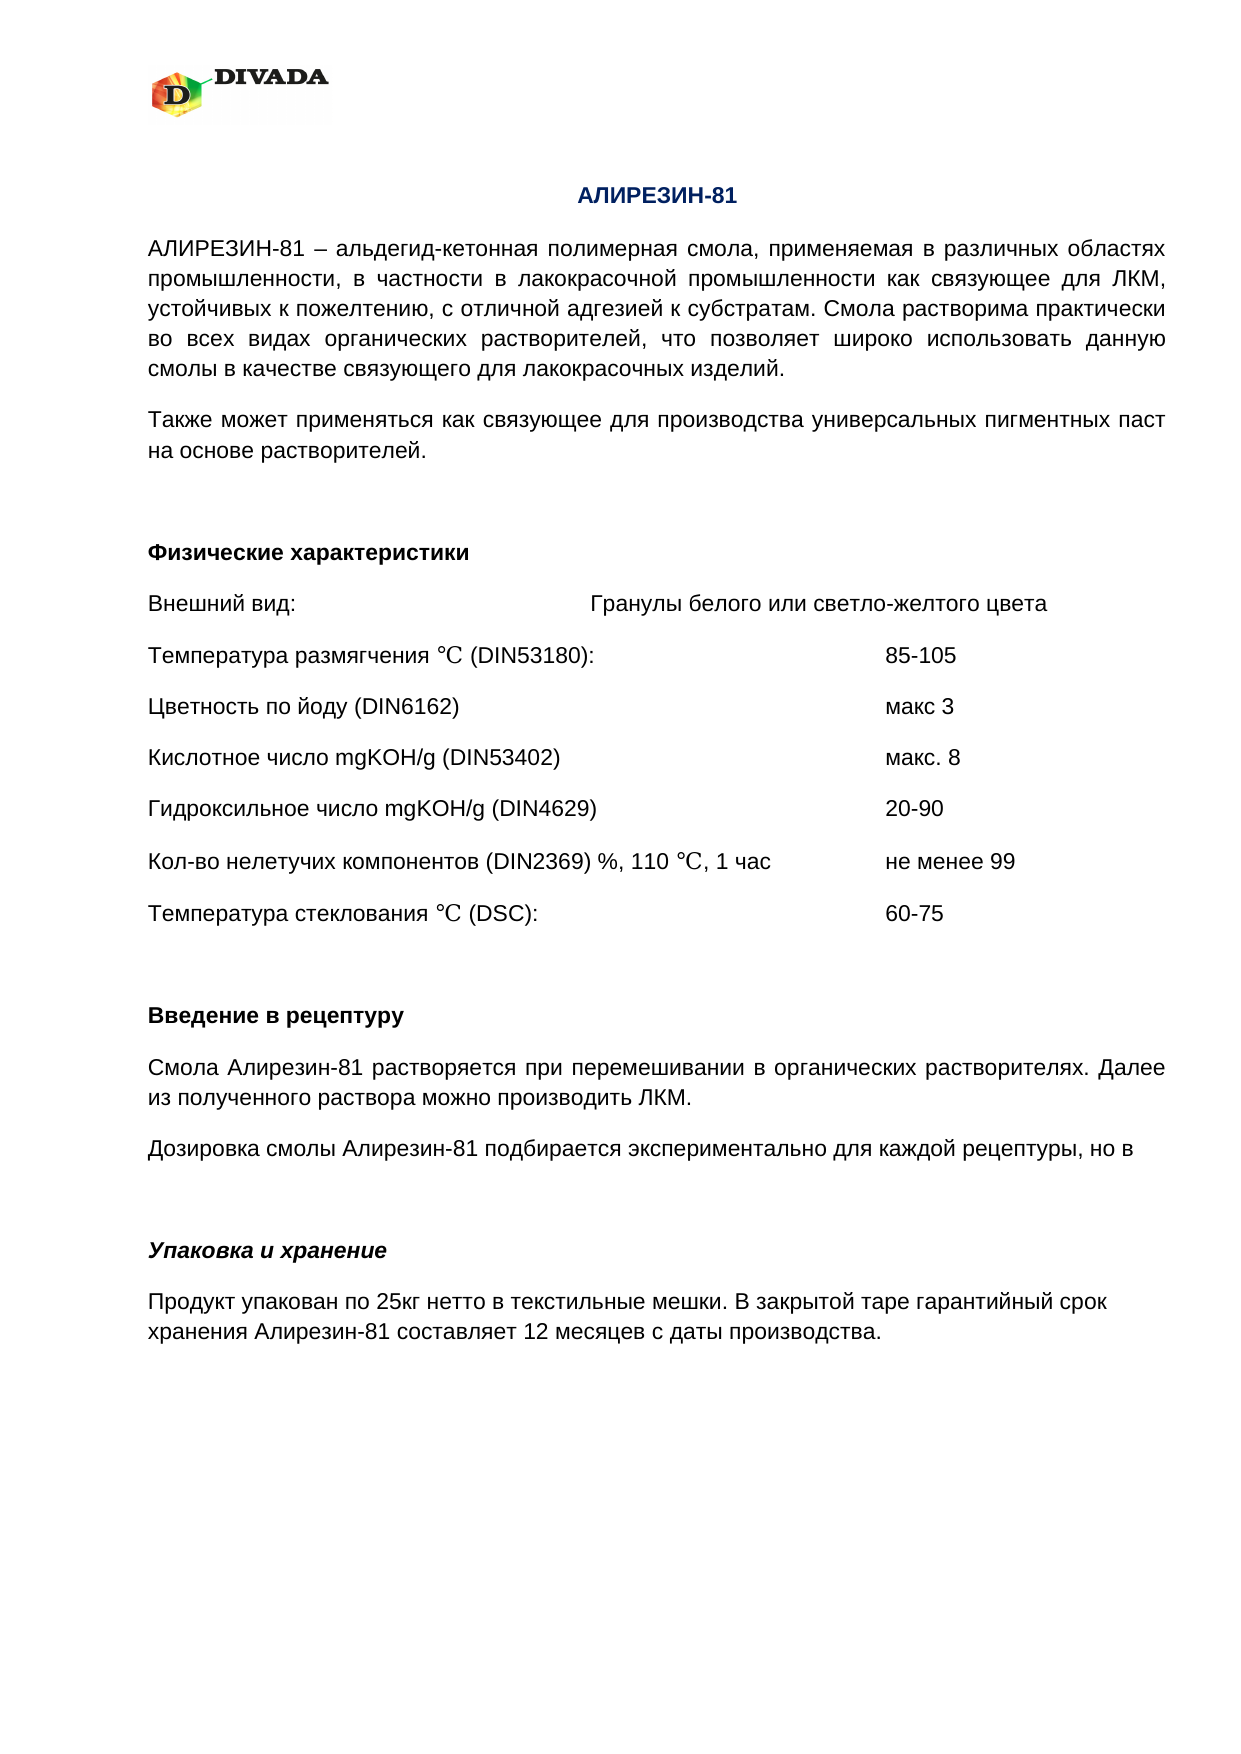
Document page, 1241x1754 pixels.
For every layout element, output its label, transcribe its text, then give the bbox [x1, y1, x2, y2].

text Кислотное число mgKOH/g (DIN53402) макс. 8 [148, 744, 1167, 771]
text Также может применяться как связующее для производства универсальных пигментных паст на основе растворителей. [148, 406, 1167, 463]
picture [147, 65, 333, 125]
text Цветность по йоду (DIN6162) макс 3 [148, 693, 1167, 720]
text Температура размягчения ℃ (DIN53180): 85-105 [148, 641, 1167, 668]
text АЛИРЕЗИН-81 [148, 182, 1167, 208]
text Продукт упакован по 25кг нетто в текстильные мешки. В закрытой таре гарантийный срок хранения Алирезин-81 составляет 12 месяцев с даты производства. [148, 1288, 1167, 1344]
text Гидроксильное число mgKOH/g (DIN4629) 20-90 [148, 795, 1167, 822]
text Физические характеристики [148, 539, 1167, 565]
text Дозировка смолы Алирезин-81 подбирается экспериментально для каждой рецептуры, но в [148, 1135, 1167, 1161]
text Внешний вид: Гранулы белого или светло-желтого цвета [148, 590, 1167, 616]
text Температура стеклования ℃ (DSC): 60-75 [148, 899, 1167, 927]
text Кол-во нелетучих компонентов (DIN2369) %, 110 ℃, 1 час не менее 99 [148, 846, 1167, 874]
text Введение в рецептуру [148, 1002, 1167, 1029]
text АЛИРЕЗИН-81 – альдегид-кетонная полимерная смола, применяемая в различных областях промышленности, в частности в лакокрасочной промышленности как связующее для ЛКМ, устойчивых к пожелтению, с отличной адгезией к субстратам. Смола растворима практически во всех видах органических растворителей, что позволяет широко использовать данную смолы в качестве связующего для лакокрасочных изделий. [148, 234, 1167, 382]
text Упаковка и хранение [148, 1237, 1167, 1263]
text Смола Алирезин-81 растворяется при перемешивании в органических растворителях. Далее из полученного раствора можно производить ЛКМ. [148, 1053, 1167, 1110]
